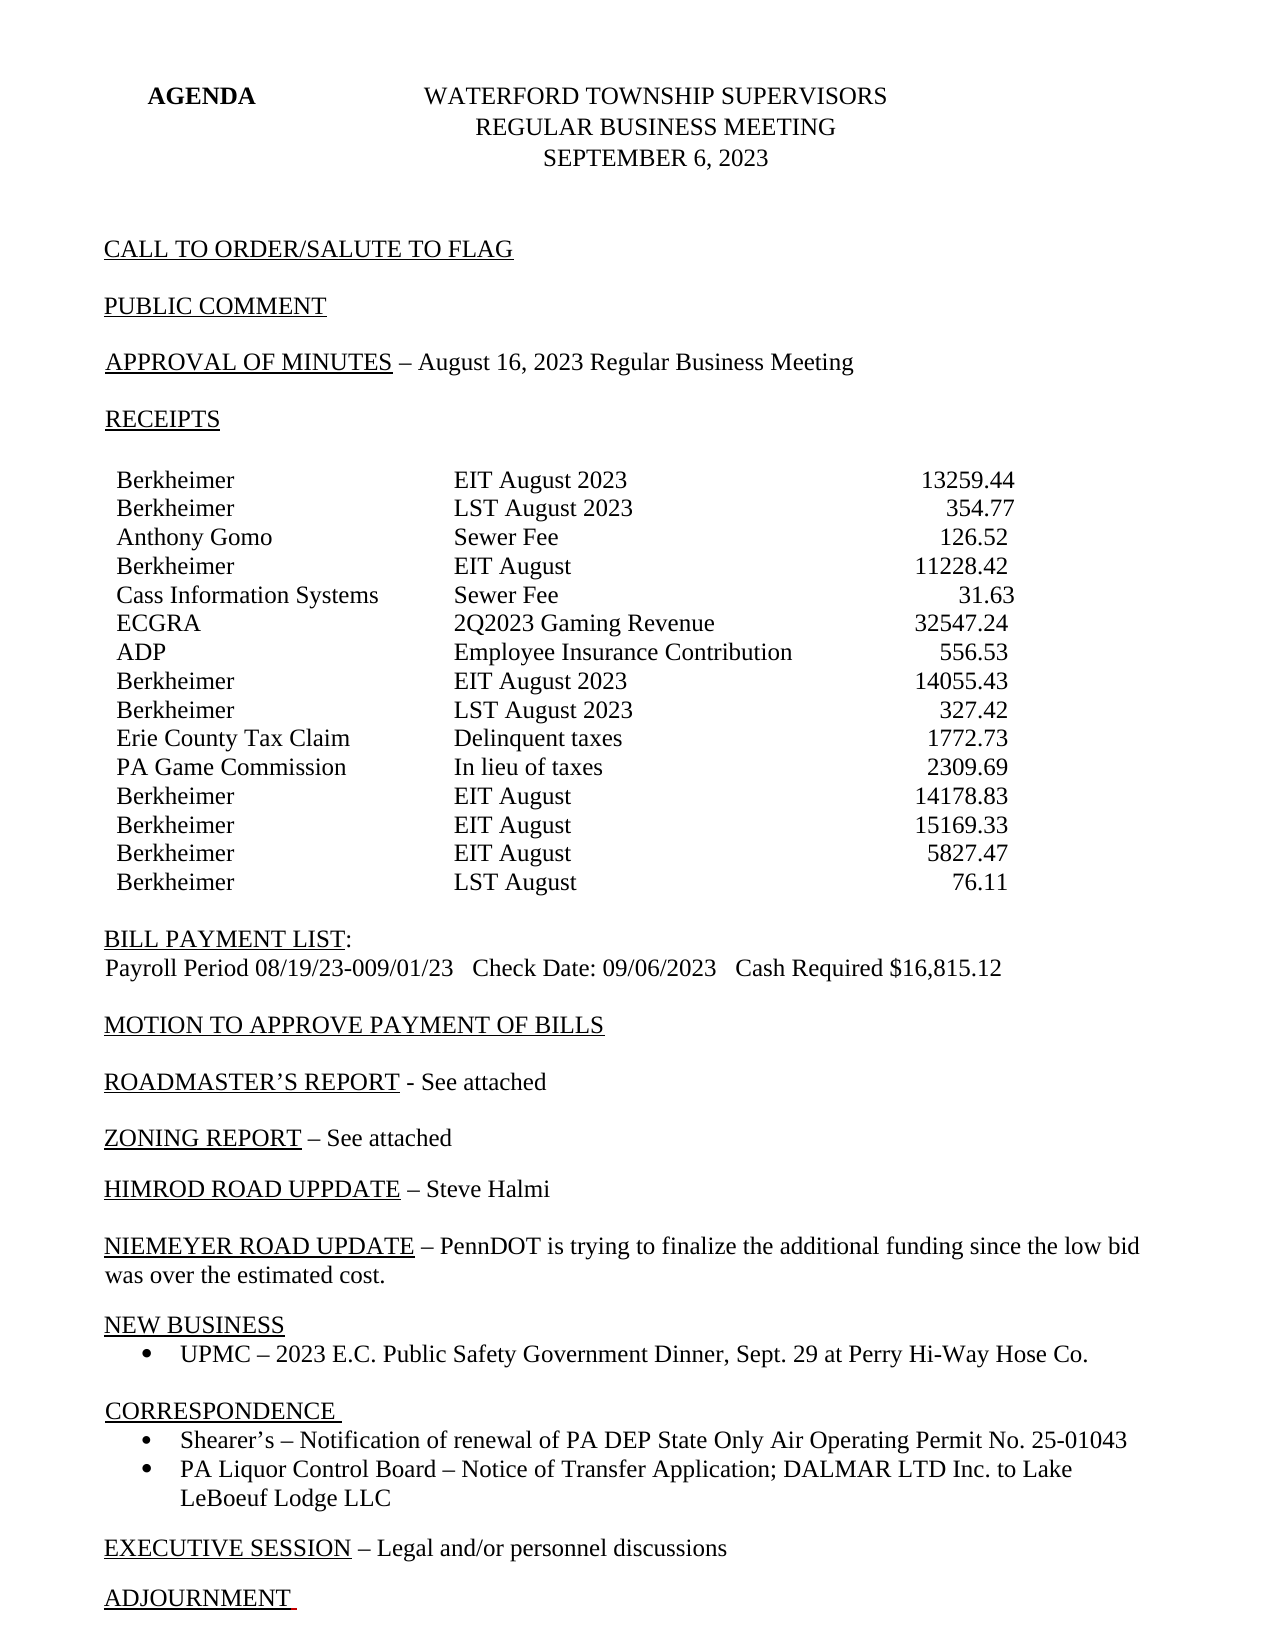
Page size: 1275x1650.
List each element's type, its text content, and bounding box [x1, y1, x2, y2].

table_header EIT August 2023 [454, 465, 874, 493]
table_cell PA Game Commission [116, 752, 454, 781]
text REGULAR BUSINESS MEETING [147, 112, 1164, 141]
table_cell 126.52 [874, 522, 1014, 551]
table_cell Berkheimer [116, 839, 454, 867]
table_cell 31.63 [874, 580, 1014, 608]
table_cell EIT August [454, 810, 874, 838]
text MOTION TO APPROVE PAYMENT OF BILLS [103, 1010, 1164, 1038]
table_cell Berkheimer [116, 867, 454, 896]
table_cell ECGRA [116, 609, 454, 637]
table_cell Erie County Tax Claim [116, 724, 454, 752]
table_cell Cass Information Systems [116, 580, 454, 608]
text ZONING REPORT – See attached [103, 1123, 1164, 1152]
list UPMC – 2023 E.C. Public Safety Government Dinner, Sept. 29 at Perry Hi-Way Hose Co. [142, 1339, 1164, 1368]
table_cell 5827.47 [874, 839, 1014, 867]
table_cell 1772.73 [874, 724, 1014, 752]
table_cell Employee Insurance Contribution [454, 637, 874, 666]
list PA Liquor Control Board – Notice of Transfer Application; DALMAR LTD Inc. to Lake LeBoeuf Lodge LLC [142, 1454, 1164, 1511]
subtitle PUBLIC COMMENT [103, 291, 1164, 319]
table_cell LST August 2023 [454, 494, 874, 522]
text CORRESPONDENCE [105, 1396, 1164, 1425]
table_cell 32547.24 [874, 609, 1014, 637]
text EXECUTIVE SESSION – Legal and/or personnel discussions [103, 1533, 1164, 1562]
table_cell EIT August 2023 [454, 666, 874, 695]
table_cell EIT August [454, 839, 874, 867]
table_cell Berkheimer [116, 781, 454, 810]
table_cell EIT August [454, 551, 874, 580]
text HIMROD ROAD UPPDATE – Steve Halmi [103, 1174, 1164, 1202]
table_cell 15169.33 [874, 810, 1014, 838]
table_cell 354.77 [874, 494, 1014, 522]
table_cell ADP [116, 637, 454, 666]
table_cell Sewer Fee [454, 580, 874, 608]
table_cell 556.53 [874, 637, 1014, 666]
table_cell LST August [454, 867, 874, 896]
table_cell EIT August [454, 781, 874, 810]
table_cell Berkheimer [116, 494, 454, 522]
text BILL PAYMENT LIST: [103, 924, 1164, 953]
table_cell 14178.83 [874, 781, 1014, 810]
table_cell 2309.69 [874, 752, 1014, 781]
table_cell 2Q2023 Gaming Revenue [454, 609, 874, 637]
table_cell LST August 2023 [454, 695, 874, 723]
table_cell 327.42 [874, 695, 1014, 723]
text APPROVAL OF MINUTES – August 16, 2023 Regular Business Meeting [105, 347, 1164, 376]
table_cell Sewer Fee [454, 522, 874, 551]
text RECEIPTS [105, 404, 1164, 433]
list Shearer’s – Notification of renewal of PA DEP State Only Air Operating Permit No. 25-01043 [142, 1425, 1164, 1454]
table_cell Berkheimer [116, 551, 454, 580]
table_cell Berkheimer [116, 695, 454, 723]
table_cell Berkheimer [116, 810, 454, 838]
table_header Berkheimer [116, 465, 454, 493]
text ADJOURNMENT [103, 1583, 1164, 1612]
table_cell 14055.43 [874, 666, 1014, 695]
table_cell 11228.42 [874, 551, 1014, 580]
text NIEMEYER ROAD UPDATE – PennDOT is trying to finalize the additional funding since the low bid was over the estimated cost. [103, 1231, 1164, 1289]
text Payroll Period 08/19/23-009/01/23 Check Date: 09/06/2023 Cash Required $16,815.12 [105, 953, 1164, 981]
table_header 13259.44 [874, 465, 1014, 493]
text SEPTEMBER 6, 2023 [147, 143, 1164, 172]
table_cell Anthony Gomo [116, 522, 454, 551]
table_cell Delinquent taxes [454, 724, 874, 752]
table_cell Berkheimer [116, 666, 454, 695]
table_cell 76.11 [874, 867, 1014, 896]
text AGENDA WATERFORD TOWNSHIP SUPERVISORS [147, 81, 1126, 110]
subtitle NEW BUSINESS [103, 1310, 1164, 1339]
text ROADMASTER’S REPORT - See attached [103, 1067, 1164, 1095]
text CALL TO ORDER/SALUTE TO FLAG [103, 234, 1164, 263]
table_cell In lieu of taxes [454, 752, 874, 781]
